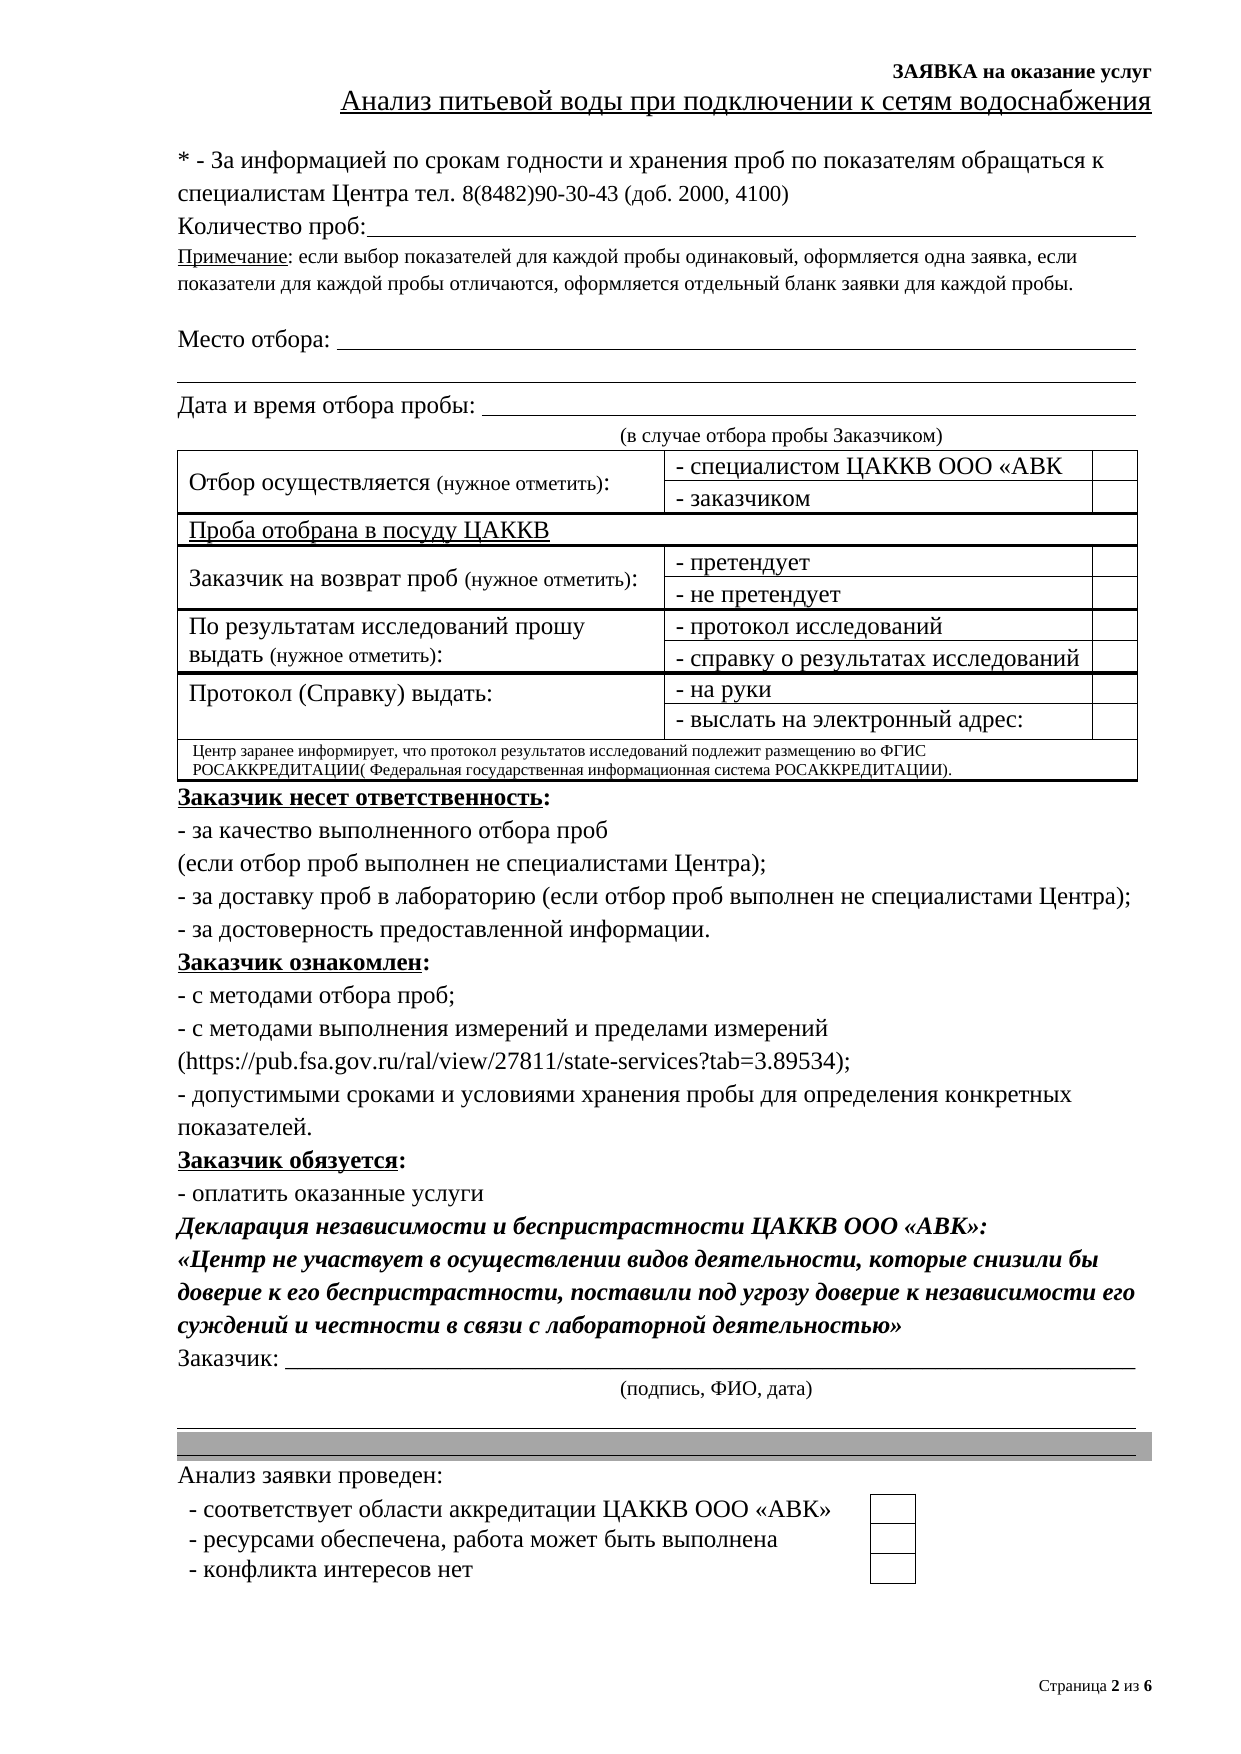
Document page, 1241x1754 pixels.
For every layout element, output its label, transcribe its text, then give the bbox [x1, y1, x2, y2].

table_cell [871, 1524, 915, 1553]
text - за доставку проб в лабораторию (если отбор проб выполнен не специалистами Центра); [177, 881, 1152, 909]
table_header [871, 1495, 915, 1523]
table_cell [1093, 481, 1137, 512]
text Место отбора: [177, 324, 1152, 386]
table_cell - заказчиком [665, 481, 1092, 512]
table_cell Проба отобрана в посуду ЦАККВ [178, 515, 1137, 544]
text Анализ заявки проведен: [177, 1461, 1152, 1489]
table_cell - протокол исследований [665, 611, 1092, 639]
table_cell [1093, 611, 1137, 639]
table_cell [1093, 547, 1137, 576]
text Количество проб: [177, 211, 1152, 239]
table_cell - не претендует [665, 577, 1092, 608]
table_cell Центр заранее информирует, что протокол результатов исследований подлежит размещению во ФГИС РОСАККРЕДИТАЦИИ( Федеральная государственная информационная система РОСАККРЕДИТАЦИИ). [178, 740, 1137, 779]
table_cell - на руки [665, 675, 1092, 703]
table_cell - конфликта интересов нет [177, 1553, 870, 1583]
text Дата и время отбора пробы: [177, 390, 1152, 418]
table_cell - справку о результатах исследований [665, 641, 1092, 671]
table_cell По результатам исследований прошу выдать (нужное отметить): [178, 611, 664, 671]
text - допустимыми сроками и условиями хранения пробы для определения конкретных показателей. [177, 1079, 1152, 1141]
table_cell [871, 1554, 915, 1583]
text Заказчик ознакомлен: [177, 947, 1152, 976]
text * - За информацией по срокам годности и хранения проб по показателям обращаться к специалистам Центра тел. 8(8482)90-30-43 (доб. 2000, 4100) [177, 145, 1152, 206]
text - за качество выполненного отбора проб [177, 815, 1152, 843]
table_cell [1093, 675, 1137, 703]
text (подпись, ФИО, дата) [177, 1376, 1152, 1400]
text Заказчик: ____________________________________________________________________ [177, 1343, 1152, 1372]
text (если отбор проб выполнен не специалистами Центра); [177, 848, 1152, 877]
text - с методами выполнения измерений и пределами измерений (https://pub.fsa.gov.ru/ral/view/27811/state-services?tab=3.89534); [177, 1013, 1152, 1075]
text Примечание: если выбор показателей для каждой пробы одинаковый, оформляется одна заявка, если показатели для каждой пробы отличаются, оформляется отдельный бланк заявки для каждой пробы. [177, 244, 1152, 295]
table_cell - претендует [665, 547, 1092, 576]
text - оплатить оказанные услуги [177, 1178, 1152, 1207]
table_cell - выслать на электронный адрес: [665, 704, 1092, 739]
text - за достоверность предоставленной информации. [177, 914, 1152, 943]
table_cell [1093, 704, 1137, 739]
text «Центр не участвует в осуществлении видов деятельности, которые снизили бы доверие к его беспристрастности, поставили под угрозу доверие к независимости его суждений и честности в связи с лабораторной деятельностью» [177, 1244, 1152, 1339]
table_cell [1093, 577, 1137, 608]
text Декларация независимости и беспристрастности ЦАККВ ООО «АВК»: [177, 1211, 1152, 1240]
table_header Отбор осуществляется (нужное отметить): [178, 451, 664, 512]
table_header - специалистом ЦАККВ ООО «АВК [665, 451, 1092, 480]
text (в случае отбора пробы Заказчиком) [177, 423, 1152, 447]
table_cell Заказчик на возврат проб (нужное отметить): [178, 547, 664, 608]
table_cell - ресурсами обеспечена, работа может быть выполнена [177, 1523, 870, 1553]
text Заказчик обязуется: [177, 1145, 1152, 1174]
table_header - соответствует области аккредитации ЦАККВ ООО «АВК» [177, 1494, 870, 1523]
table_header [1093, 451, 1137, 480]
table_cell [1093, 641, 1137, 671]
table_cell Протокол (Справку) выдать: [178, 675, 664, 739]
text Заказчик несет ответственность: [177, 782, 1152, 811]
text - с методами отбора проб; [177, 980, 1152, 1009]
